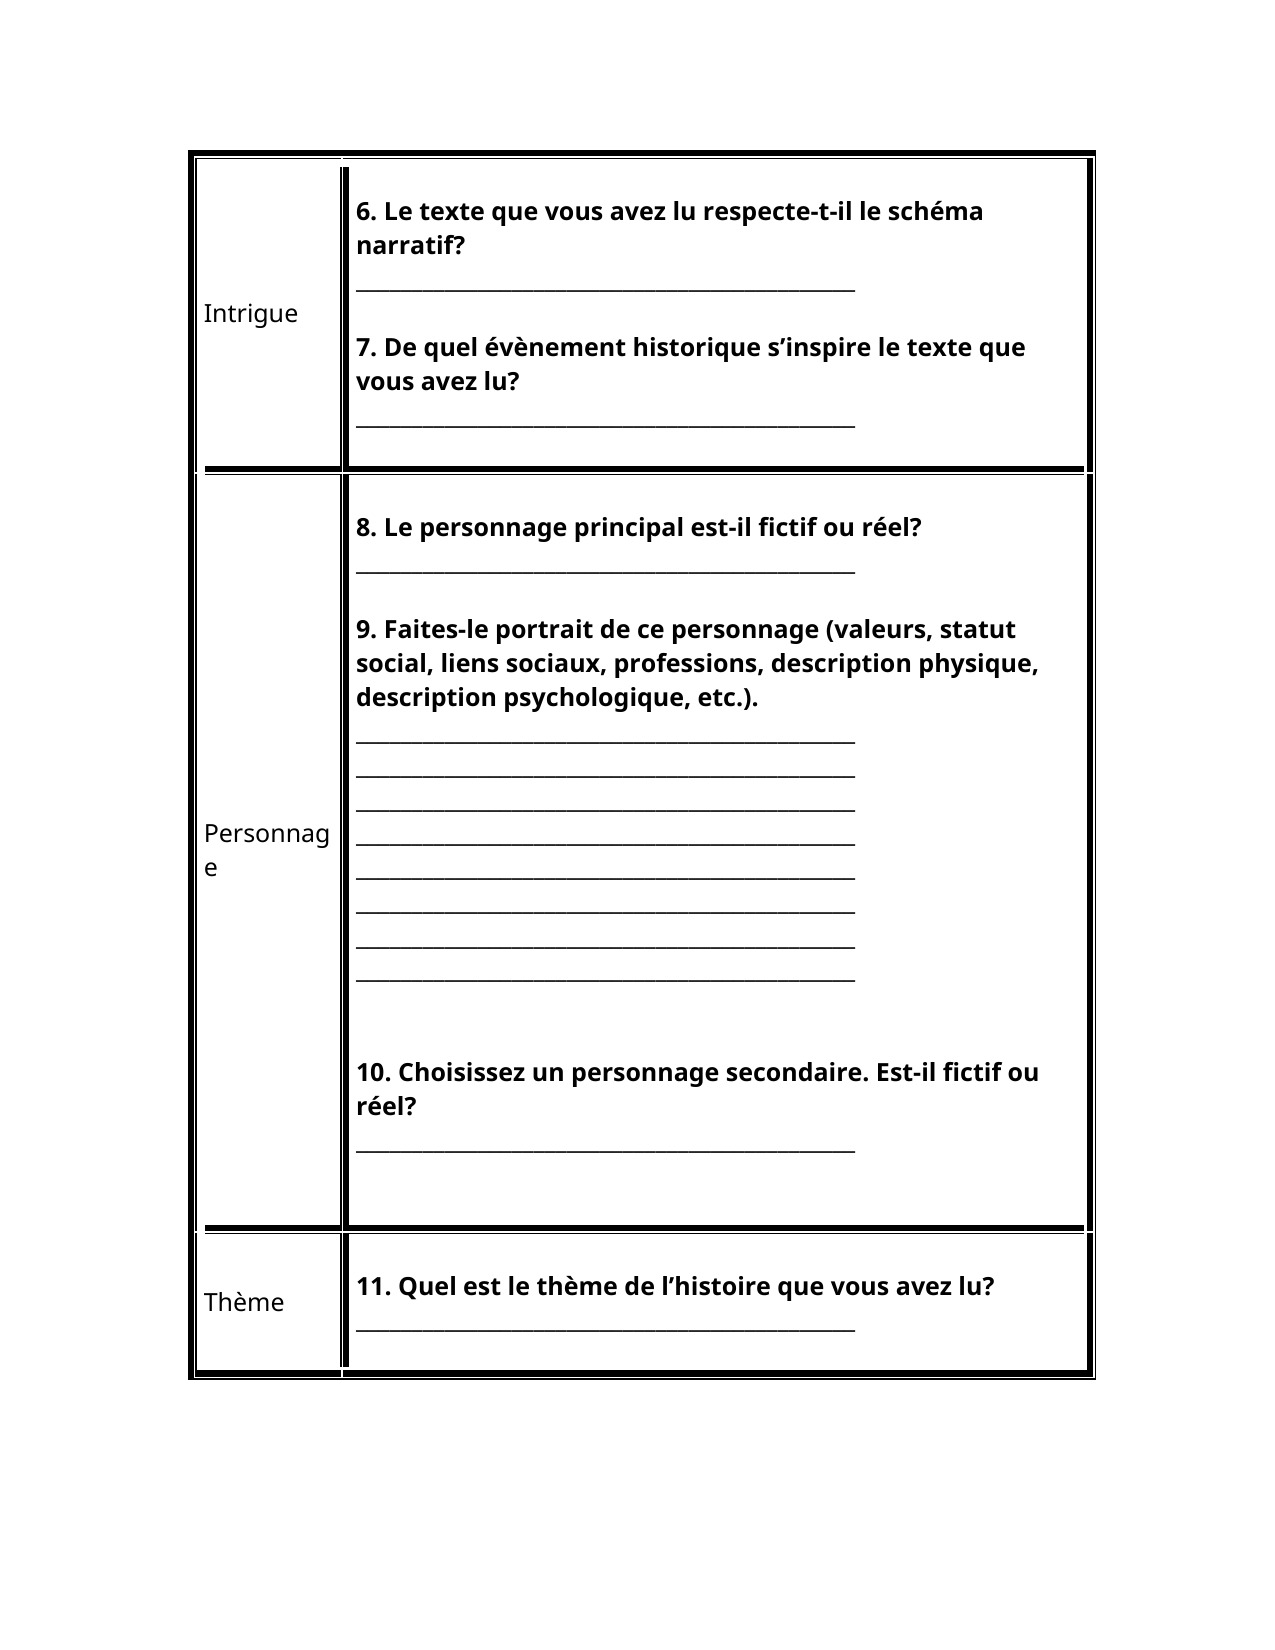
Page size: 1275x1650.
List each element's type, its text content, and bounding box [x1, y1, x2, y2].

table_cell 11. Quel est le thème de l’histoire que vous avez lu? _____________________________________________ [345, 1225, 1092, 1370]
table_header 6. Le texte que vous avez lu respecte-t-il le schéma narratif? _____________________________________________ 7. De quel évènement historique s’inspire le texte que vous avez lu? _____________________________________________ [345, 159, 1087, 466]
table_cell Thème [194, 1225, 344, 1370]
table_cell 8. Le personnage principal est-il fictif ou réel? _____________________________________________ 9. Faites-le portrait de ce personnage (valeurs, statut social, liens sociaux, professions, description physique, description psychologique, etc.). _____________________________________________ _____________________________________________ _____________________________________________ _____________________________________________ _____________________________________________ _____________________________________________ _____________________________________________ _____________________________________________ 10. Choisissez un personnage secondaire. Est-il fictif ou réel? _____________________________________________ [345, 466, 1092, 1225]
table_header Intrigue [194, 156, 344, 466]
table_cell Personnage [194, 466, 344, 1225]
